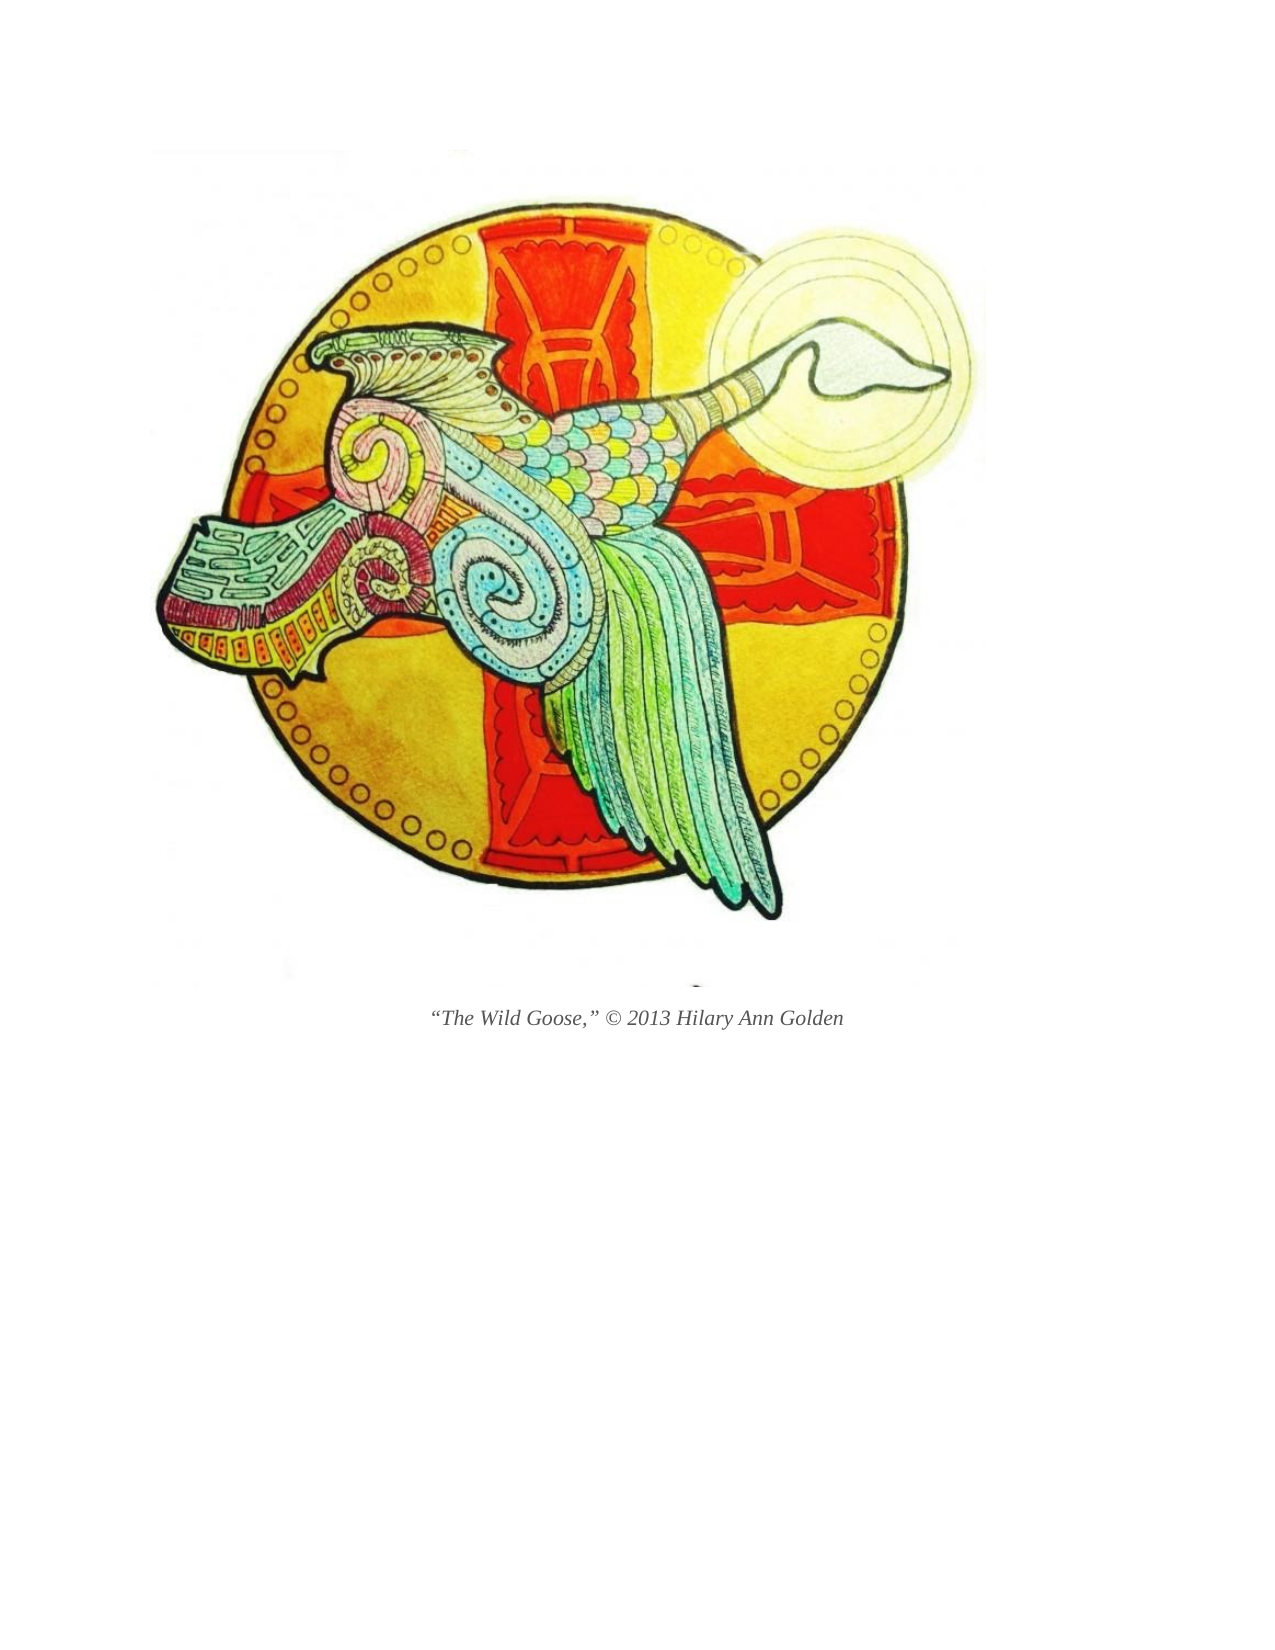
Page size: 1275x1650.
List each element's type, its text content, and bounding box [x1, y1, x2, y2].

picture [150, 150, 987, 987]
text “The Wild Goose,” © 2013 Hilary Ann Golden [150, 1005, 1125, 1030]
